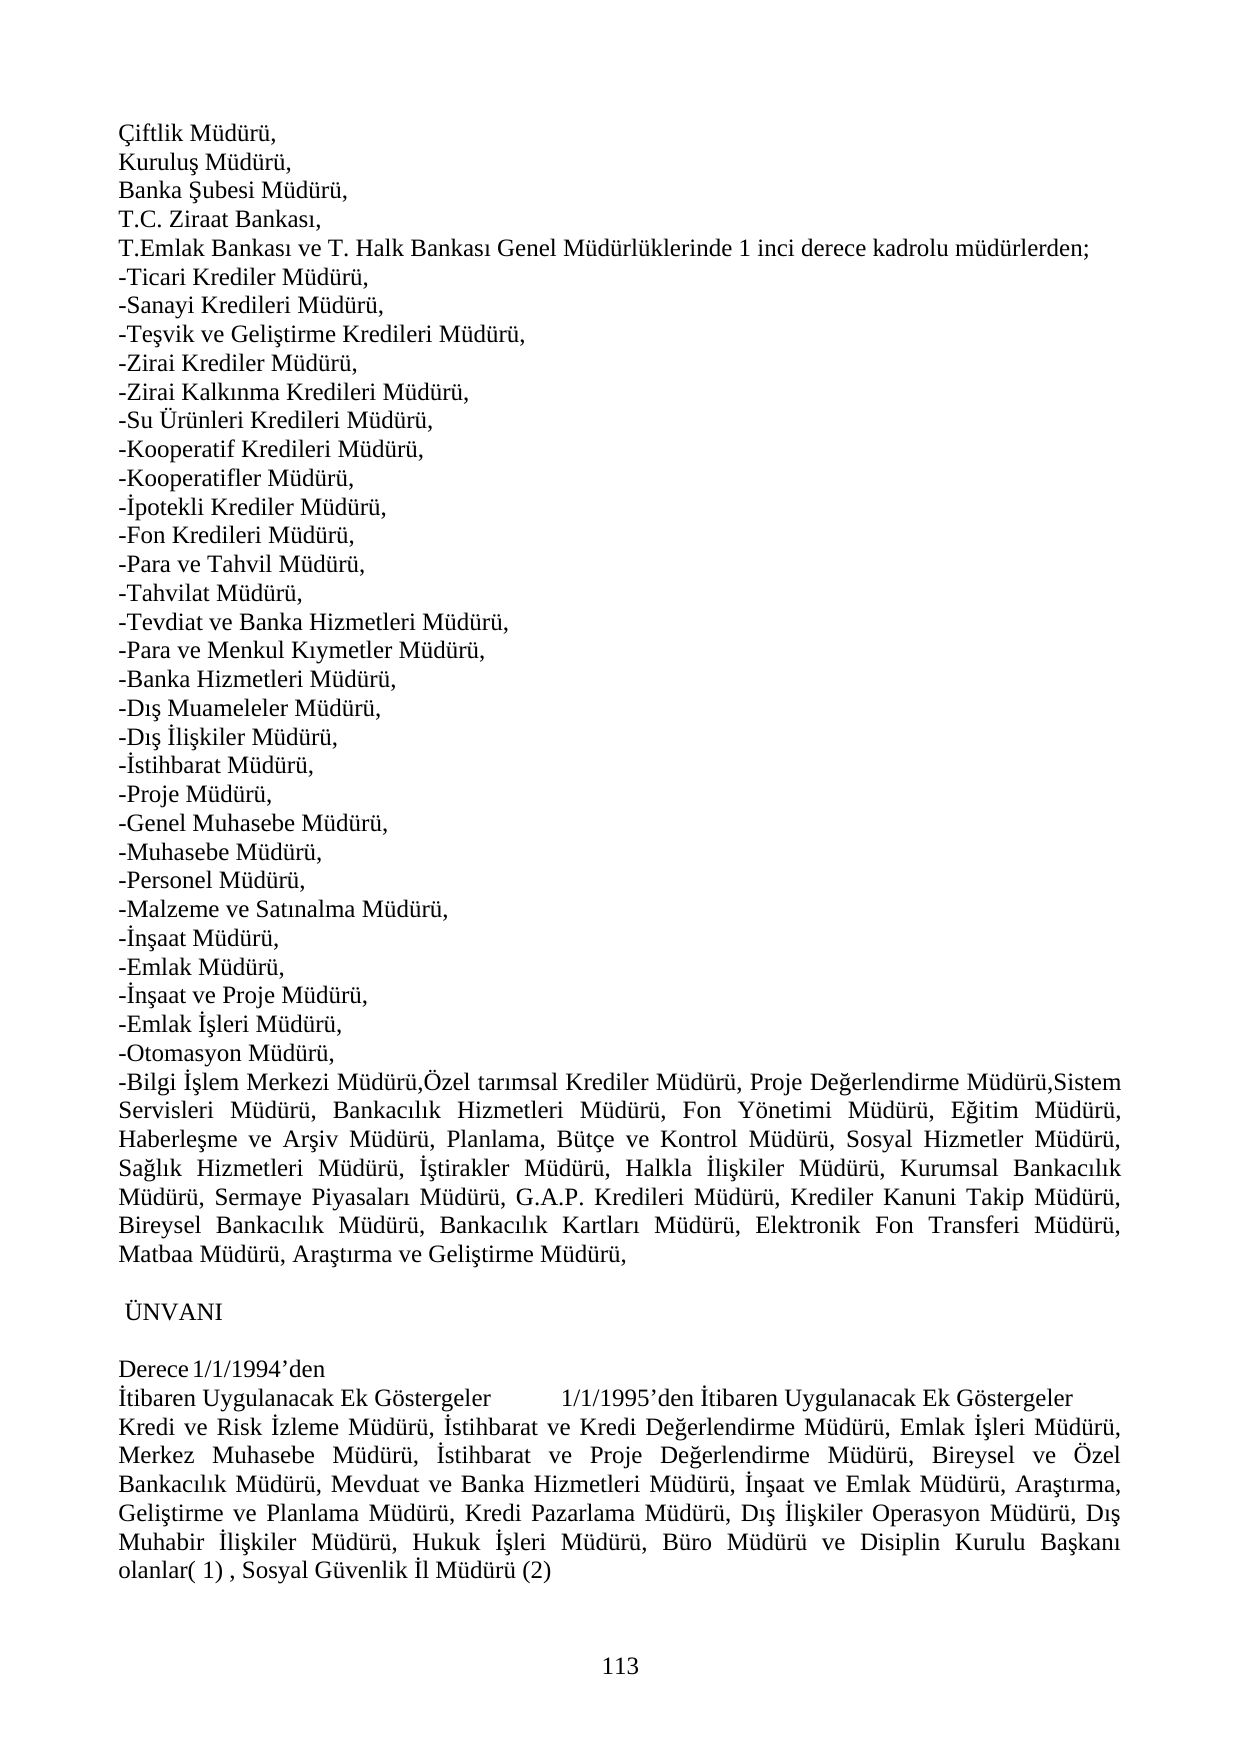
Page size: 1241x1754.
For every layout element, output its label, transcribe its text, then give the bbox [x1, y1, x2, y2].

text -Malzeme ve Satınalma Müdürü, [118, 894, 1122, 923]
text İtibaren Uygulanacak Ek Göstergeler 1/1/1995’den İtibaren Uygulanacak Ek Göstergeler [118, 1383, 1122, 1412]
text -İnşaat ve Proje Müdürü, [118, 981, 1122, 1009]
text ÜNVANI [118, 1297, 1122, 1326]
text Derece 1/1/1994’den [118, 1354, 1122, 1383]
text -Zirai Krediler Müdürü, [118, 348, 1122, 377]
text Banka Şubesi Müdürü, [118, 176, 1122, 204]
text -Kooperatif Kredileri Müdürü, [118, 434, 1122, 463]
text -Emlak İşleri Müdürü, [118, 1009, 1122, 1038]
text -İstihbarat Müdürü, [118, 751, 1122, 779]
text -Genel Muhasebe Müdürü, [118, 808, 1122, 837]
text -Sanayi Kredileri Müdürü, [118, 291, 1122, 319]
text -Proje Müdürü, [118, 779, 1122, 808]
text -Fon Kredileri Müdürü, [118, 521, 1122, 549]
text -Para ve Tahvil Müdürü, [118, 549, 1122, 578]
text -Dış Muameleler Müdürü, [118, 693, 1122, 722]
text -Tevdiat ve Banka Hizmetleri Müdürü, [118, 607, 1122, 636]
text -Para ve Menkul Kıymetler Müdürü, [118, 636, 1122, 664]
text -Otomasyon Müdürü, [118, 1038, 1122, 1067]
text -Zirai Kalkınma Kredileri Müdürü, [118, 377, 1122, 406]
text -Kooperatifler Müdürü, [118, 463, 1122, 492]
text T.Emlak Bankası ve T. Halk Bankası Genel Müdürlüklerinde 1 inci derece kadrolu müdürlerden; [118, 233, 1122, 262]
text -İpotekli Krediler Müdürü, [118, 492, 1122, 521]
text -Teşvik ve Geliştirme Kredileri Müdürü, [118, 319, 1122, 348]
text -Personel Müdürü, [118, 866, 1122, 894]
text Çiftlik Müdürü, [118, 118, 1122, 147]
text -İnşaat Müdürü, [118, 923, 1122, 952]
text -Banka Hizmetleri Müdürü, [118, 664, 1122, 693]
text Kuruluş Müdürü, [118, 147, 1122, 176]
text -Tahvilat Müdürü, [118, 578, 1122, 607]
text -Dış İlişkiler Müdürü, [118, 722, 1122, 751]
text -Bilgi İşlem Merkezi Müdürü,Özel tarımsal Krediler Müdürü, Proje Değerlendirme Müdürü,Sistem Servisleri Müdürü, Bankacılık Hizmetleri Müdürü, Fon Yönetimi Müdürü, Eğitim Müdürü, Haberleşme ve Arşiv Müdürü, Planlama, Bütçe ve Kontrol Müdürü, Sosyal Hizmetler Müdürü, Sağlık Hizmetleri Müdürü, İştirakler Müdürü, Halkla İlişkiler Müdürü, Kurumsal Bankacılık Müdürü, Sermaye Piyasaları Müdürü, G.A.P. Kredileri Müdürü, Krediler Kanuni Takip Müdürü, Bireysel Bankacılık Müdürü, Bankacılık Kartları Müdürü, Elektronik Fon Transferi Müdürü, Matbaa Müdürü, Araştırma ve Geliştirme Müdürü, [118, 1067, 1122, 1268]
text Kredi ve Risk İzleme Müdürü, İstihbarat ve Kredi Değerlendirme Müdürü, Emlak İşleri Müdürü, Merkez Muhasebe Müdürü, İstihbarat ve Proje Değerlendirme Müdürü, Bireysel ve Özel Bankacılık Müdürü, Mevduat ve Banka Hizmetleri Müdürü, İnşaat ve Emlak Müdürü, Araştırma, Geliştirme ve Planlama Müdürü, Kredi Pazarlama Müdürü, Dış İlişkiler Operasyon Müdürü, Dış Muhabir İlişkiler Müdürü, Hukuk İşleri Müdürü, Büro Müdürü ve Disiplin Kurulu Başkanı olanlar( 1) , Sosyal Güvenlik İl Müdürü (2) [118, 1412, 1122, 1584]
text -Emlak Müdürü, [118, 952, 1122, 981]
text -Su Ürünleri Kredileri Müdürü, [118, 406, 1122, 434]
text T.C. Ziraat Bankası, [118, 204, 1122, 233]
text -Ticari Krediler Müdürü, [118, 262, 1122, 291]
text -Muhasebe Müdürü, [118, 837, 1122, 866]
